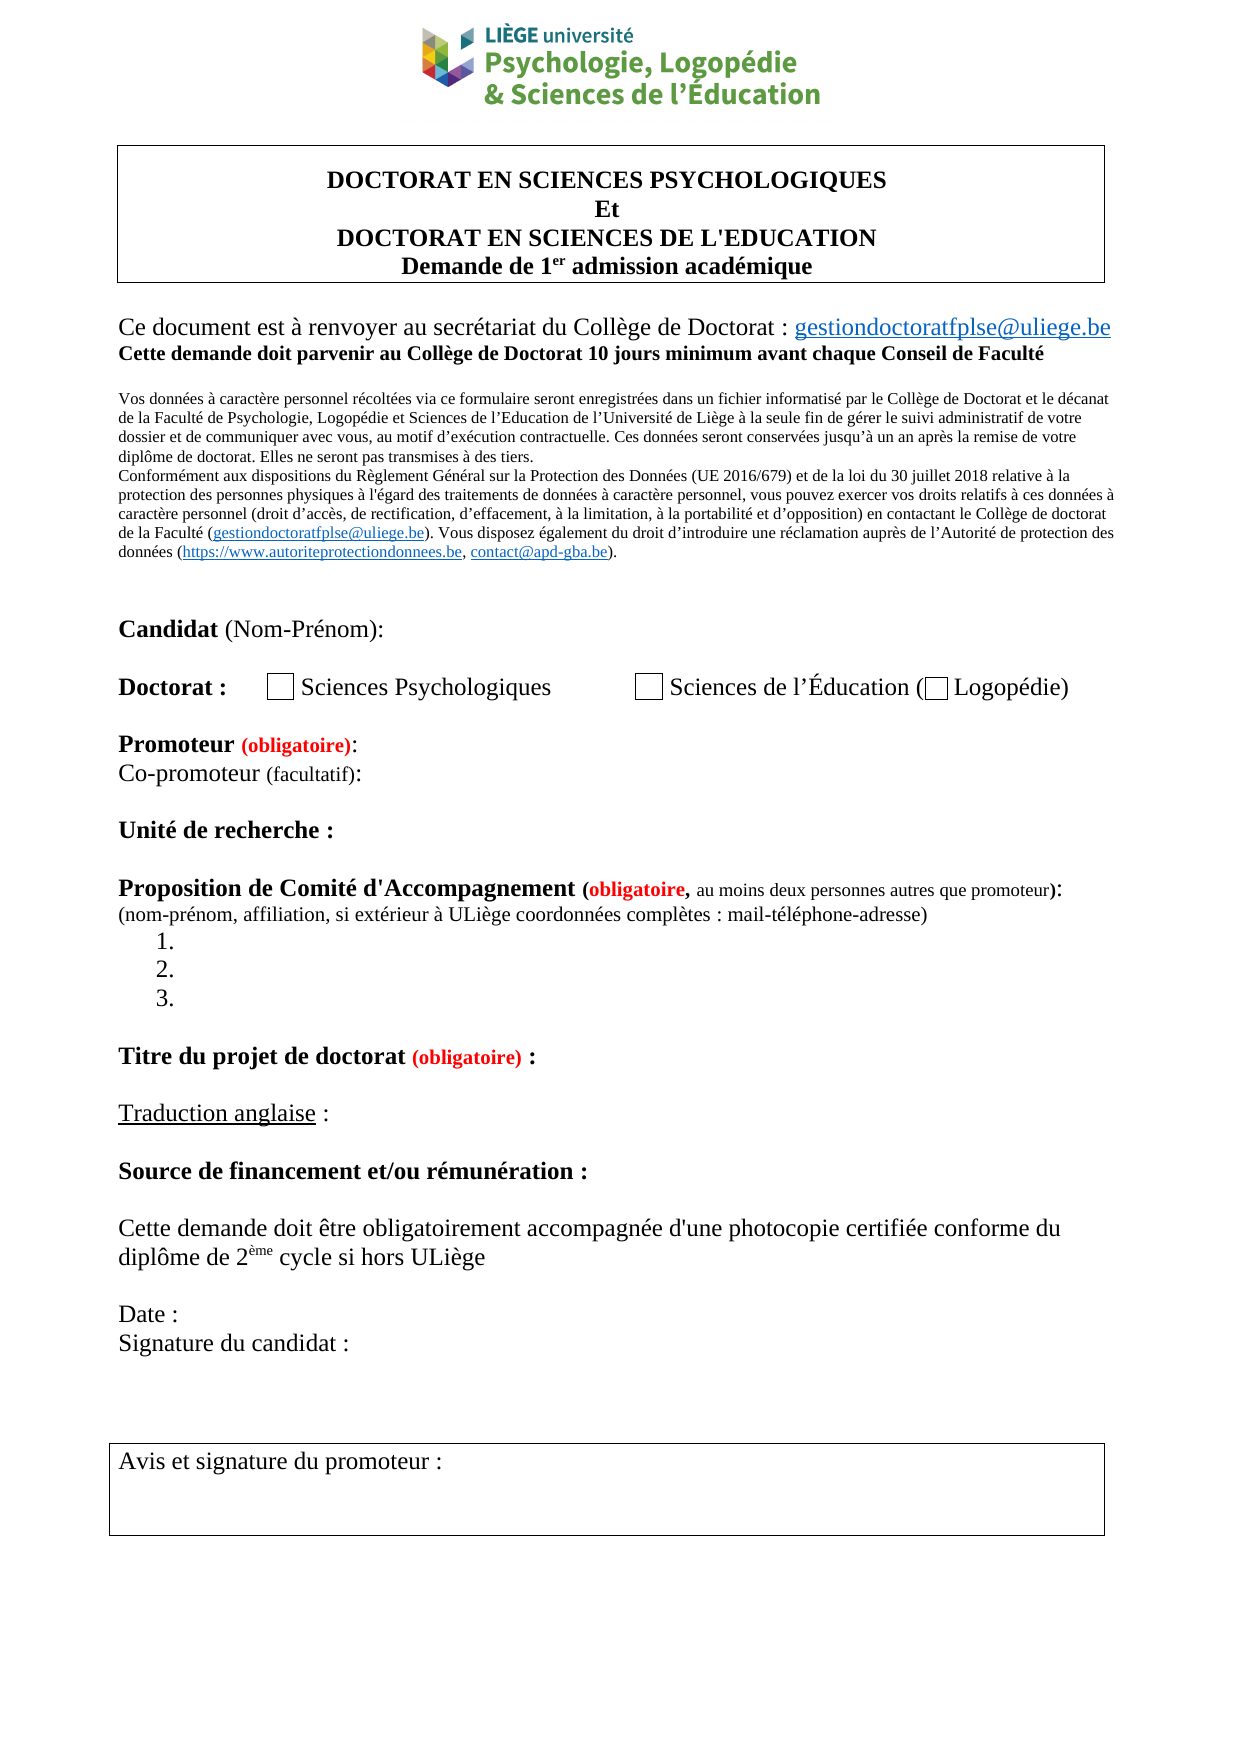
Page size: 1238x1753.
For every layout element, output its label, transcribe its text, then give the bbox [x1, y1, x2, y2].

text DOCTORAT EN SCIENCES PSYCHOLOGIQUES [118, 146, 1104, 174]
text Avis et signature du promoteur : [110, 1444, 1104, 1475]
text Titre du projet de doctorat (obligatoire) : [118, 1041, 1096, 1069]
picture [400, 6, 841, 126]
text Signature du candidat : [118, 1328, 1096, 1357]
text Vos données à caractère personnel récoltées via ce formulaire seront enregistrées dans un fichier informatisé par le Collège de Doctorat et le décanat de la Faculté de Psychologie, Logopédie et Sciences de l’Education de l’Université de Liège à la seule fin de gérer le suivi administratif de votre dossier et de communiquer avec vous, au motif d’exécution contractuelle. Ces données seront conservées jusqu’à un an après la remise de votre diplôme de doctorat. Elles ne seront pas transmises à des tiers. [118, 389, 1122, 466]
text Cette demande doit être obligatoirement accompagnée d'une photocopie certifiée conforme du diplôme de 2ème cycle si hors ULiège [118, 1213, 1096, 1271]
text Traduction anglaise : [118, 1098, 1096, 1127]
text Cette demande doit parvenir au Collège de Doctorat 10 jours minimum avant chaque Conseil de Faculté [118, 341, 1122, 365]
text Demande de 1er admission académique [118, 232, 1104, 282]
text (nom-prénom, affiliation, si extérieur à ULiège coordonnées complètes : mail-téléphone-adresse) [118, 902, 1096, 926]
text Doctorat : Sciences Psychologiques Sciences de l’Éducation ( Logopédie) [118, 672, 1096, 701]
text Co-promoteur (facultatif): [118, 758, 1122, 787]
text Promoteur (obligatoire): [118, 729, 1122, 758]
text Candidat (Nom-Prénom): [118, 614, 1096, 643]
text Conformément aux dispositions du Règlement Général sur la Protection des Données (UE 2016/679) et de la loi du 30 juillet 2018 relative à la protection des personnes physiques à l'égard des traitements de données à caractère personnel, vous pouvez exercer vos droits relatifs à ces données à caractère personnel (droit d’accès, de rectification, d’effacement, à la limitation, à la portabilité et d’opposition) en contactant le Collège de doctorat de la Faculté (gestiondoctoratfplse@uliege.be). Vous disposez également du droit d’introduire une réclamation auprès de l’Autorité de protection des données (https://www.autoriteprotectiondonnees.be, contact@apd-gba.be). [118, 466, 1122, 561]
text Date : [118, 1299, 1096, 1328]
text Ce document est à renvoyer au secrétariat du Collège de Doctorat : gestiondoctoratfplse@uliege.be [118, 312, 1122, 341]
text Source de financement et/ou rémunération : [118, 1156, 1096, 1184]
text Proposition de Comité d'Accompagnement (obligatoire, au moins deux personnes autres que promoteur): [118, 873, 1096, 902]
text Unité de recherche : [118, 816, 1096, 844]
text Et [118, 174, 1104, 203]
text DOCTORAT EN SCIENCES DE L'EDUCATION [118, 203, 1104, 232]
